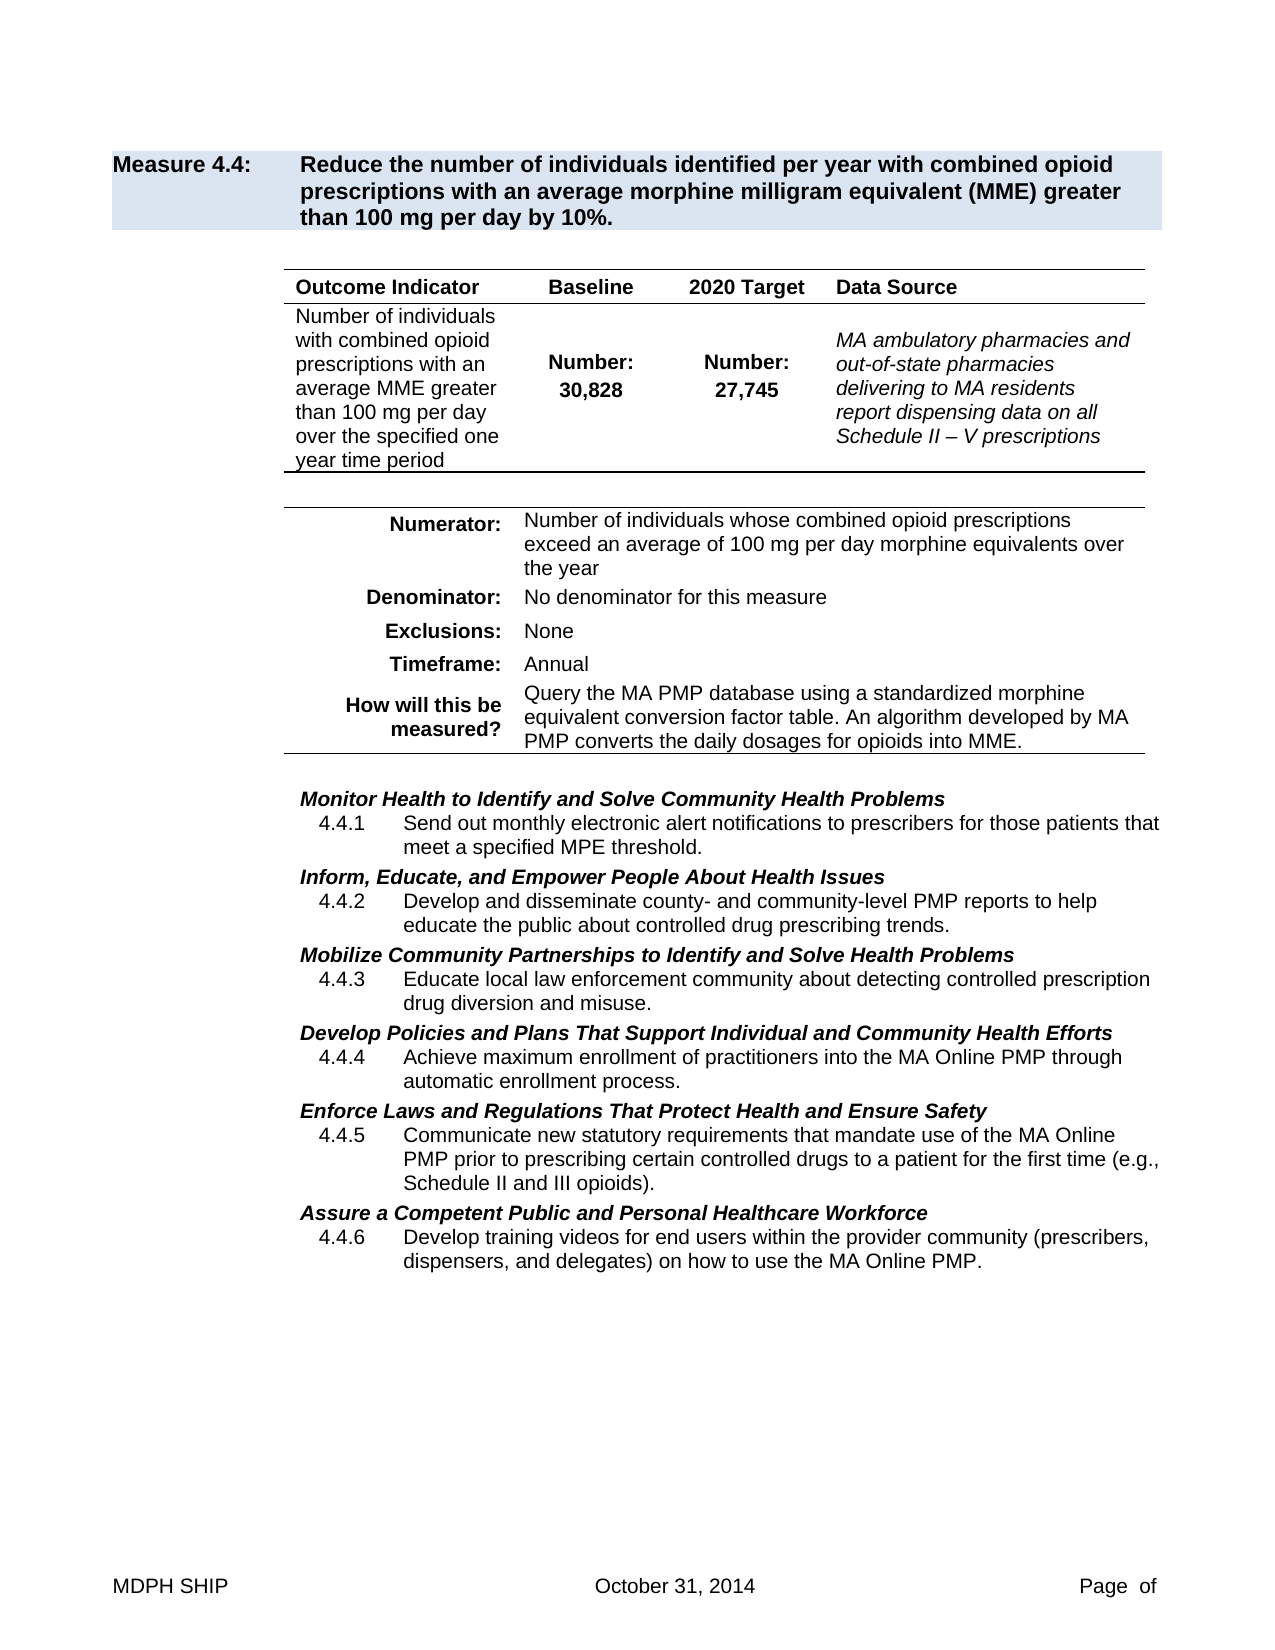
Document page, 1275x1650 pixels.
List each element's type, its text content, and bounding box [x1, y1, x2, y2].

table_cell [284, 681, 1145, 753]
text Measure 4.4: Reduce the number of individuals identified per year with combined opioid prescriptions with an average morphine milligram equivalent (MME) greater than 100 mg per day by 10%. [112, 151, 1162, 230]
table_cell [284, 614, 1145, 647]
text Mobilize Community Partnerships to Identify and Solve Health Problems [300, 943, 1162, 967]
text 4.4.4 Achieve maximum enrollment of practitioners into the MA Online PMP through automatic enrollment process. [319, 1045, 1162, 1093]
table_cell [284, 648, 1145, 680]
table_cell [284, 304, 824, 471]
text Inform, Educate, and Empower People About Health Issues [300, 865, 1162, 889]
text Enforce Laws and Regulations That Protect Health and Ensure Safety [300, 1099, 1162, 1123]
text Develop Policies and Plans That Support Individual and Community Health Efforts [300, 1021, 1162, 1045]
text 4.4.3 Educate local law enforcement community about detecting controlled prescription drug diversion and misuse. [319, 967, 1162, 1015]
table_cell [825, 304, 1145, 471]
text 4.4.5 Communicate new statutory requirements that mandate use of the MA Online PMP prior to prescribing certain controlled drugs to a patient for the first time (e.g., Schedule II and III opioids). [319, 1123, 1162, 1195]
text 4.4.6 Develop training videos for end users within the provider community (prescribers, dispensers, and delegates) on how to use the MA Online PMP. [319, 1225, 1162, 1273]
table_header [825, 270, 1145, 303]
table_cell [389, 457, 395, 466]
text 4.4.1 Send out monthly electronic alert notifications to prescribers for those patients that meet a specified MPE threshold. [319, 811, 1162, 858]
text Assure a Competent Public and Personal Healthcare Workforce [300, 1201, 1162, 1225]
text Monitor Health to Identify and Solve Community Health Problems [300, 787, 1162, 811]
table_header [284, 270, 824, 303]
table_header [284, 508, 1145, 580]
text 4.4.2 Develop and disseminate county- and community-level PMP reports to help educate the public about controlled drug prescribing trends. [319, 889, 1162, 937]
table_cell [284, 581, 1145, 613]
